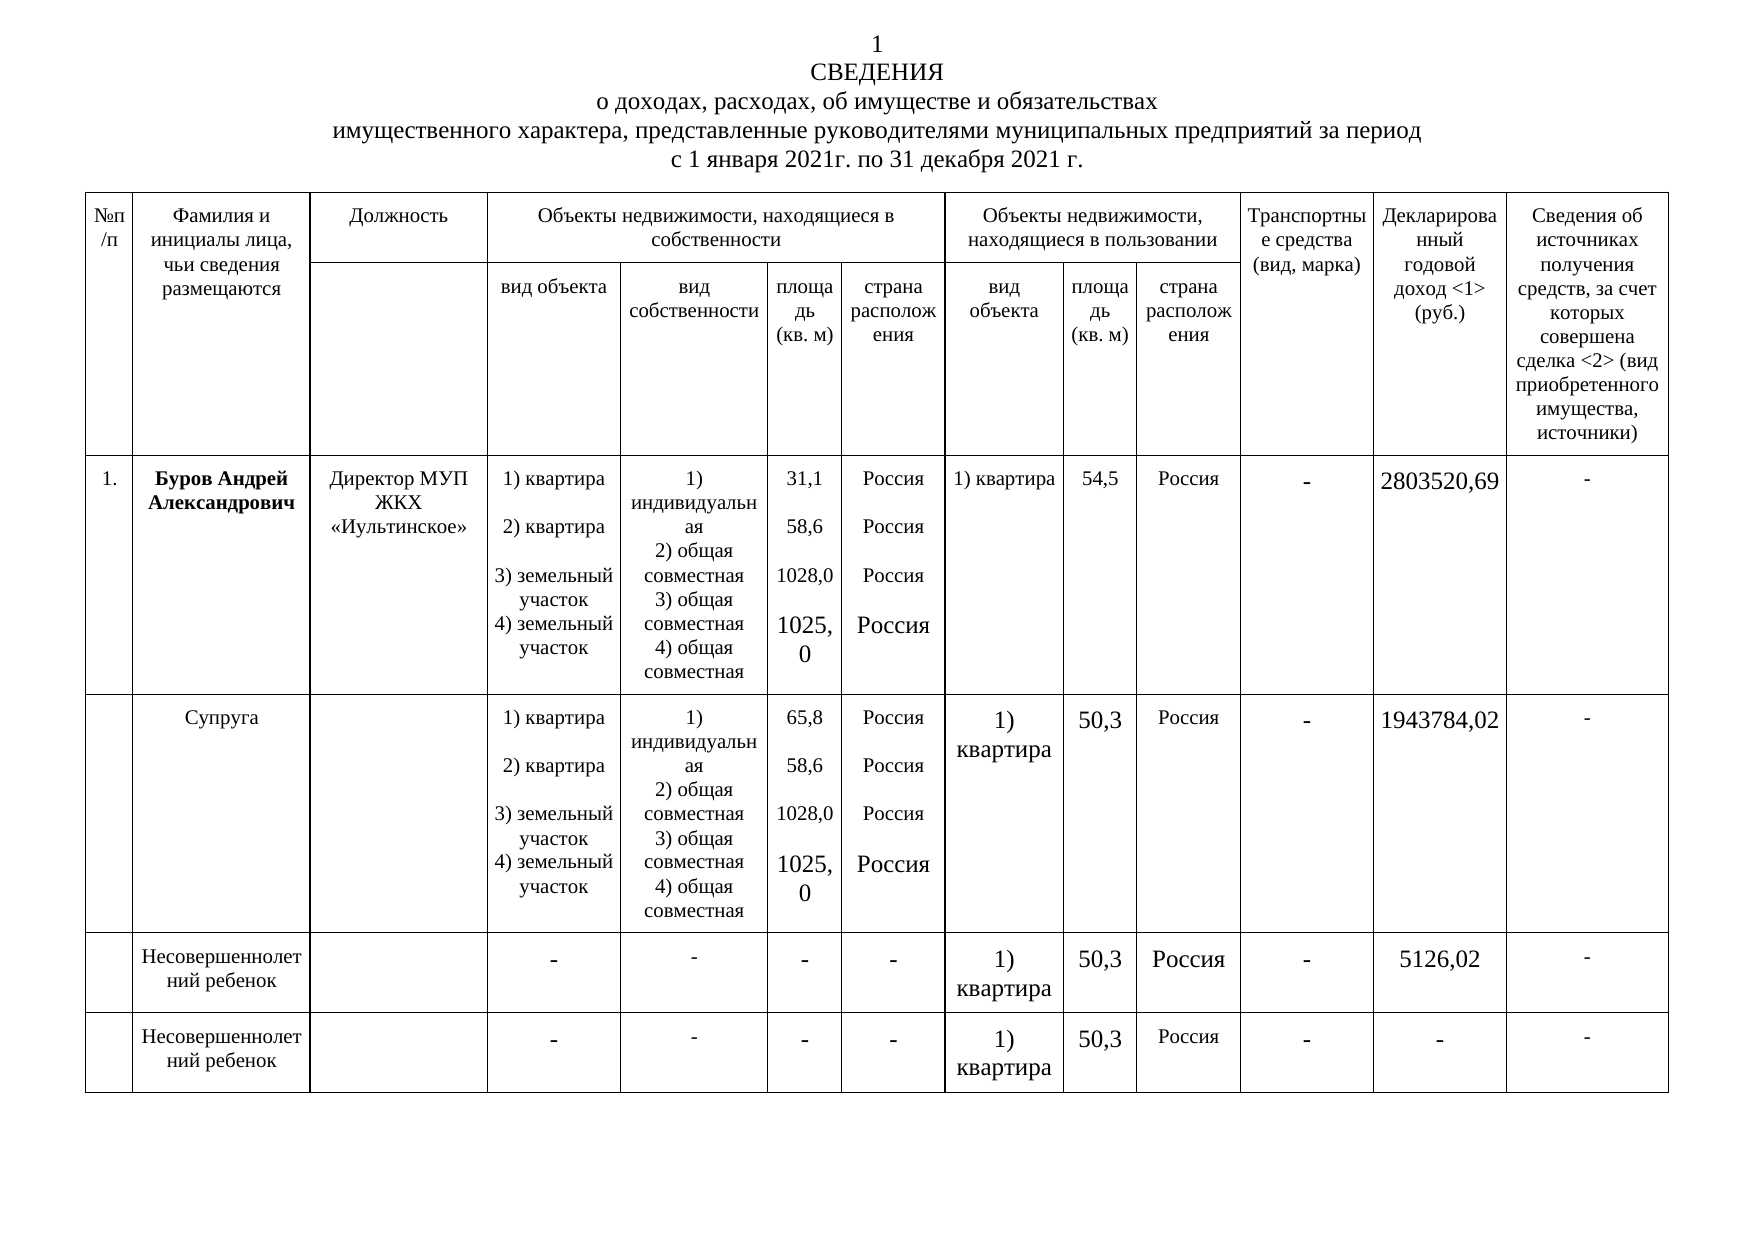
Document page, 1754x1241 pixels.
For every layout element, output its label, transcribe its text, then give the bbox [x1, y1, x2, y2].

table_cell - [1374, 1013, 1506, 1092]
table_cell [311, 695, 487, 932]
table_cell - [1507, 1013, 1668, 1092]
table_cell 2803520,69 [1374, 456, 1506, 693]
table_header Сведения об источниках получения средств, за счет которых совершена сделка <2> (вид приобретенного имущества, источники) [1507, 193, 1668, 454]
table_cell Несовершеннолетний ребенок [133, 933, 309, 1012]
table_cell - [1507, 933, 1668, 1012]
table_cell 31,1 58,6 1028,0 1025,0 [768, 456, 841, 693]
table_cell [311, 263, 487, 454]
table_header Объекты недвижимости, находящиеся в пользовании [946, 193, 1240, 262]
text имущественного характера, представленные руководителями муниципальных предприятий за период [118, 115, 1636, 144]
table_header Транспортные средства (вид, марка) [1241, 193, 1373, 454]
table_cell Буров Андрей Александрович [133, 456, 309, 693]
table_cell [86, 695, 132, 932]
table_cell 1) квартира [946, 695, 1063, 932]
table_cell 5126,02 [1374, 933, 1506, 1012]
table_cell площадь (кв. м) [768, 263, 841, 454]
table_cell - [768, 933, 841, 1012]
table_cell 1. [86, 456, 132, 693]
table_cell страна расположения [842, 263, 944, 454]
table_cell 54,5 [1064, 456, 1136, 693]
table_cell - [1241, 456, 1373, 693]
table_cell - [621, 1013, 767, 1092]
table_cell 50,3 [1064, 933, 1136, 1012]
table_cell Несовершеннолетний ребенок [133, 1013, 309, 1092]
text о доходах, расходах, об имуществе и обязательствах [118, 86, 1636, 115]
table_cell [86, 1013, 132, 1092]
table_cell - [621, 933, 767, 1012]
table_cell 50,3 [1064, 1013, 1136, 1092]
table_cell 1943784,02 [1374, 695, 1506, 932]
table_cell Россия Россия Россия Россия [842, 695, 944, 932]
table_header Объекты недвижимости, находящиеся в собственности [488, 193, 944, 262]
table_cell - [488, 933, 620, 1012]
table_cell вид объекта [946, 263, 1063, 454]
table_cell вид объекта [488, 263, 620, 454]
table_cell Россия [1137, 933, 1240, 1012]
table_cell [311, 933, 487, 1012]
table_cell Супруга [133, 695, 309, 932]
table_cell 1) квартира [946, 933, 1063, 1012]
table_cell [311, 1013, 487, 1092]
table_cell Россия Россия Россия Россия [842, 456, 944, 693]
table_cell 1) индивидуальная 2) общая совместная 3) общая совместная 4) общая совместная [621, 695, 767, 932]
text с 1 января 2021г. по 31 декабря 2021 г. [118, 144, 1636, 172]
table_cell вид собственности [621, 263, 767, 454]
table_cell - [842, 933, 944, 1012]
table_cell 1) квартира 2) квартира 3) земельный участок 4) земельный участок [488, 456, 620, 693]
table_cell Россия [1137, 695, 1240, 932]
table_header Должность [311, 193, 487, 262]
table_cell [86, 933, 132, 1012]
table_cell 1) квартира [946, 456, 1063, 693]
table_cell Россия [1137, 456, 1240, 693]
table_cell - [1507, 695, 1668, 932]
table_cell - [842, 1013, 944, 1092]
table_cell - [1241, 1013, 1373, 1092]
table_header Декларированный годовой доход <1> (руб.) [1374, 193, 1506, 454]
table_header №п/п [86, 193, 132, 454]
table_cell площадь (кв. м) [1064, 263, 1136, 454]
table_header Фамилия и инициалы лица, чьи сведения размещаются [133, 193, 309, 454]
table_cell Директор МУП ЖКХ «Иультинское» [311, 456, 487, 693]
table_cell 65,8 58,6 1028,0 1025,0 [768, 695, 841, 932]
table_cell - [1241, 933, 1373, 1012]
table_cell - [1241, 695, 1373, 932]
table_cell 1) индивидуальная 2) общая совместная 3) общая совместная 4) общая совместная [621, 456, 767, 693]
table_cell 1) квартира [946, 1013, 1063, 1092]
text СВЕДЕНИЯ [118, 57, 1636, 86]
table_cell - [488, 1013, 620, 1092]
table_cell страна расположения [1137, 263, 1240, 454]
table_cell 1) квартира 2) квартира 3) земельный участок 4) земельный участок [488, 695, 620, 932]
table_cell 50,3 [1064, 695, 1136, 932]
table_cell - [1507, 456, 1668, 693]
table_cell - [768, 1013, 841, 1092]
table_cell Россия [1137, 1013, 1240, 1092]
